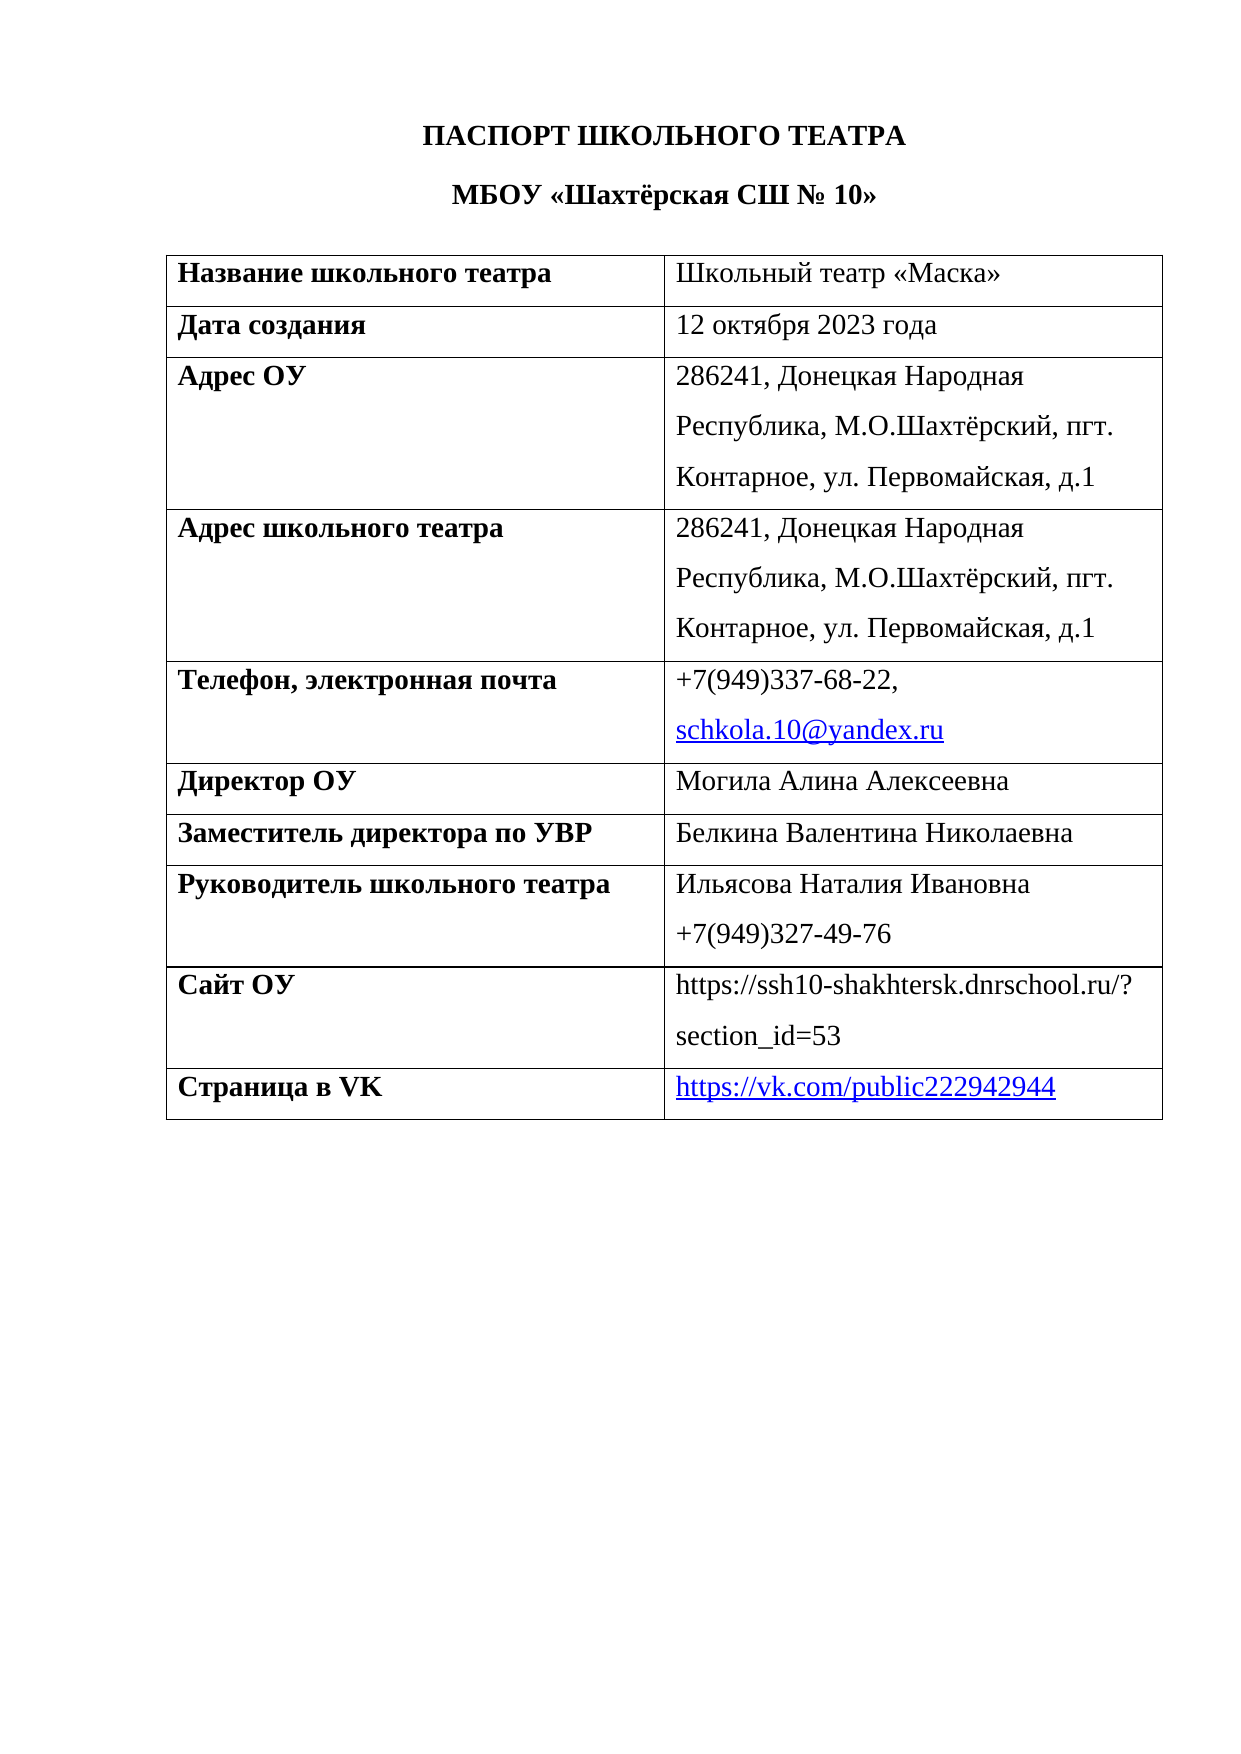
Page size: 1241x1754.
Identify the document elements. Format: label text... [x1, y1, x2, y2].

table_cell https://ssh10-shakhtersk.dnrschool.ru/?section_id=53 [665, 968, 1162, 1068]
table_cell Телефон, электронная почта [167, 662, 664, 762]
table_cell Руководитель школьного театра [167, 866, 664, 966]
table_cell 286241, Донецкая Народная Республика, М.О.Шахтёрский, пгт. Контарное, ул. Первомайская, д.1 [665, 358, 1162, 509]
table_header Название школьного театра [167, 256, 664, 306]
table_cell 286241, Донецкая Народная Республика, М.О.Шахтёрский, пгт. Контарное, ул. Первомайская, д.1 [665, 510, 1162, 661]
table_cell Дата создания [167, 307, 664, 357]
table_cell Белкина Валентина Николаевна [665, 815, 1162, 865]
table_header Школьный театр «Маска» [665, 256, 1162, 306]
table_cell Страница в VK [167, 1069, 664, 1119]
table_cell +7(949)337-68-22, schkola.10@yandex.ru [665, 662, 1162, 762]
table_cell Ильясова Наталия Ивановна +7(949)327-49-76 [665, 866, 1162, 966]
table_cell Адрес ОУ [167, 358, 664, 509]
table_cell https://vk.com/public222942944 [665, 1069, 1162, 1119]
text ПАСПОРТ ШКОЛЬНОГО ТЕАТРА [177, 118, 1152, 152]
table_cell 12 октября 2023 года [665, 307, 1162, 357]
table_cell Могила Алина Алексеевна [665, 764, 1162, 814]
table_cell Адрес школьного театра [167, 510, 664, 661]
table_cell Заместитель директора по УВР [167, 815, 664, 865]
table_cell Сайт ОУ [167, 968, 664, 1068]
text МБОУ «Шахтёрская СШ № 10» [177, 177, 1152, 211]
table_cell Директор ОУ [167, 764, 664, 814]
